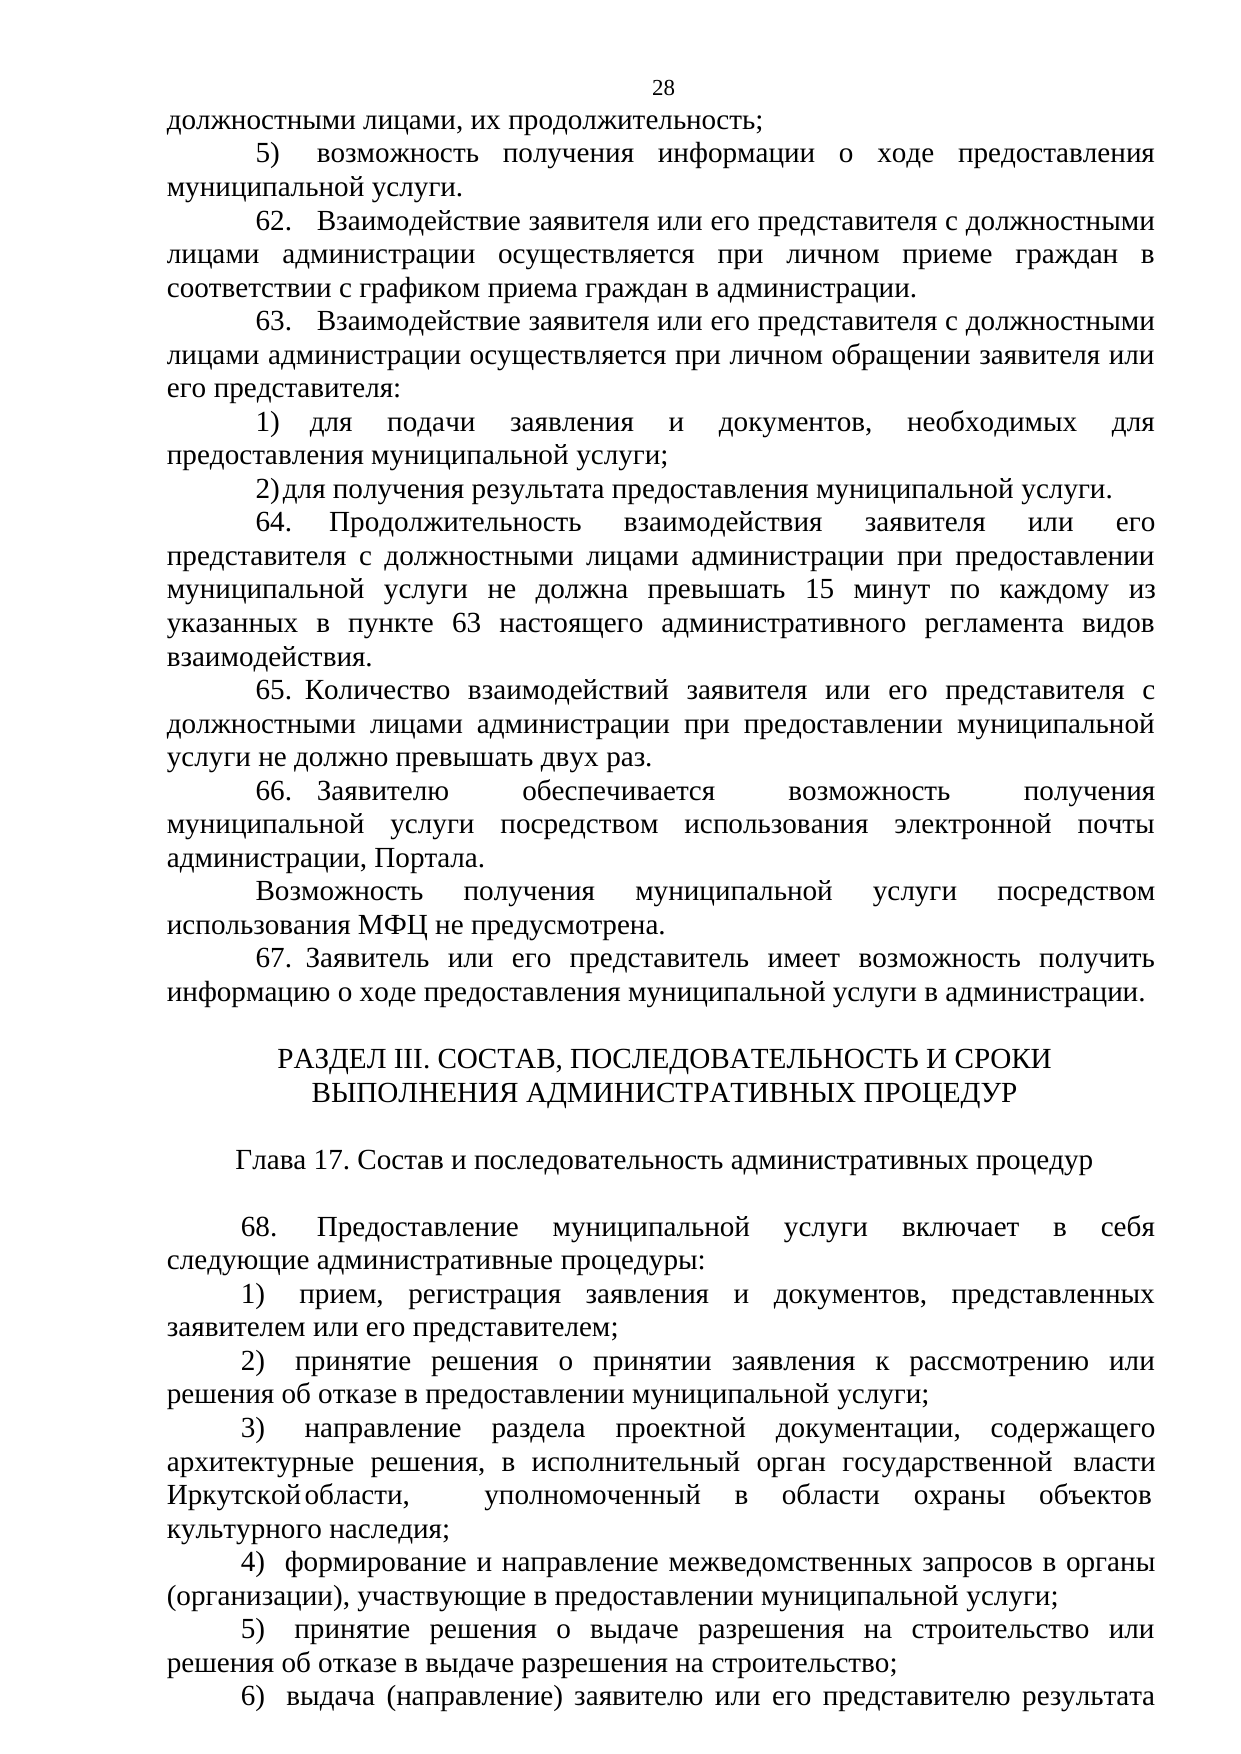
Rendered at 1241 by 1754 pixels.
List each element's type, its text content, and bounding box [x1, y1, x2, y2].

list принятие решения о принятии заявления к рассмотрению или решения об отказе в предоставлении муниципальной услуги; [167, 1343, 1156, 1410]
list Продолжительность взаимодействия заявителя или его представителя с должностными лицами администрации при предоставлении муниципальной услуги не должна превышать 15 минут по каждому из указанных в пункте 63 настоящего административного регламента видов взаимодействия. [167, 504, 1156, 672]
text Глава 17. Состав и последовательность административных процедур [235, 1142, 1165, 1175]
list возможность получения информации о ходе предоставления муниципальной услуги. [167, 136, 1156, 203]
list для подачи заявления и документов, необходимых для предоставления муниципальной услуги; [167, 404, 1156, 471]
list Взаимодействие заявителя или его представителя с должностными лицами администрации осуществляется при личном приеме граждан в соответствии с графиком приема граждан в администрации. [167, 203, 1156, 303]
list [167, 1678, 1156, 1712]
list Предоставление муниципальной услуги включает в себя следующие административные процедуры: [167, 1209, 1156, 1276]
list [167, 102, 1156, 136]
list Взаимодействие заявителя или его представителя с должностными лицами администрации осуществляется при личном обращении заявителя или его представителя: [167, 303, 1156, 404]
list формирование и направление межведомственных запросов в органы (организации), участвующие в предоставлении муниципальной услуги; [167, 1544, 1156, 1611]
text Возможность получения муниципальной услуги посредством использования МФЦ не предусмотрена. [167, 873, 1156, 941]
list направление раздела проектной документации, содержащего архитектурные решения, в исполнительный орган государственной власти Иркутской области, уполномоченный в области охраны объектов культурного наследия; [167, 1410, 1156, 1544]
list для получения результата предоставления муниципальной услуги. [167, 471, 1156, 504]
list принятие решения о выдаче разрешения на строительство или решения об отказе в выдаче разрешения на строительство; [167, 1611, 1156, 1678]
list Количество взаимодействий заявителя или его представителя с должностными лицами администрации при предоставлении муниципальной услуги не должно превышать двух раз. [167, 672, 1156, 773]
list прием, регистрация заявления и документов, представленных заявителем или его представителем; [167, 1276, 1156, 1343]
list Заявителю обеспечивается возможность получения муниципальной услуги посредством использования электронной почты администрации, Портала. [167, 773, 1156, 873]
list Заявитель или его представитель имеет возможность получить информацию о ходе предоставления муниципальной услуги в администрации. [167, 941, 1156, 1008]
text РАЗДЕЛ III. СОСТАВ, ПОСЛЕДОВАТЕЛЬНОСТЬ И СРОКИ ВЫПОЛНЕНИЯ АДМИНИСТРАТИВНЫХ ПРОЦЕДУР [194, 1041, 1135, 1108]
